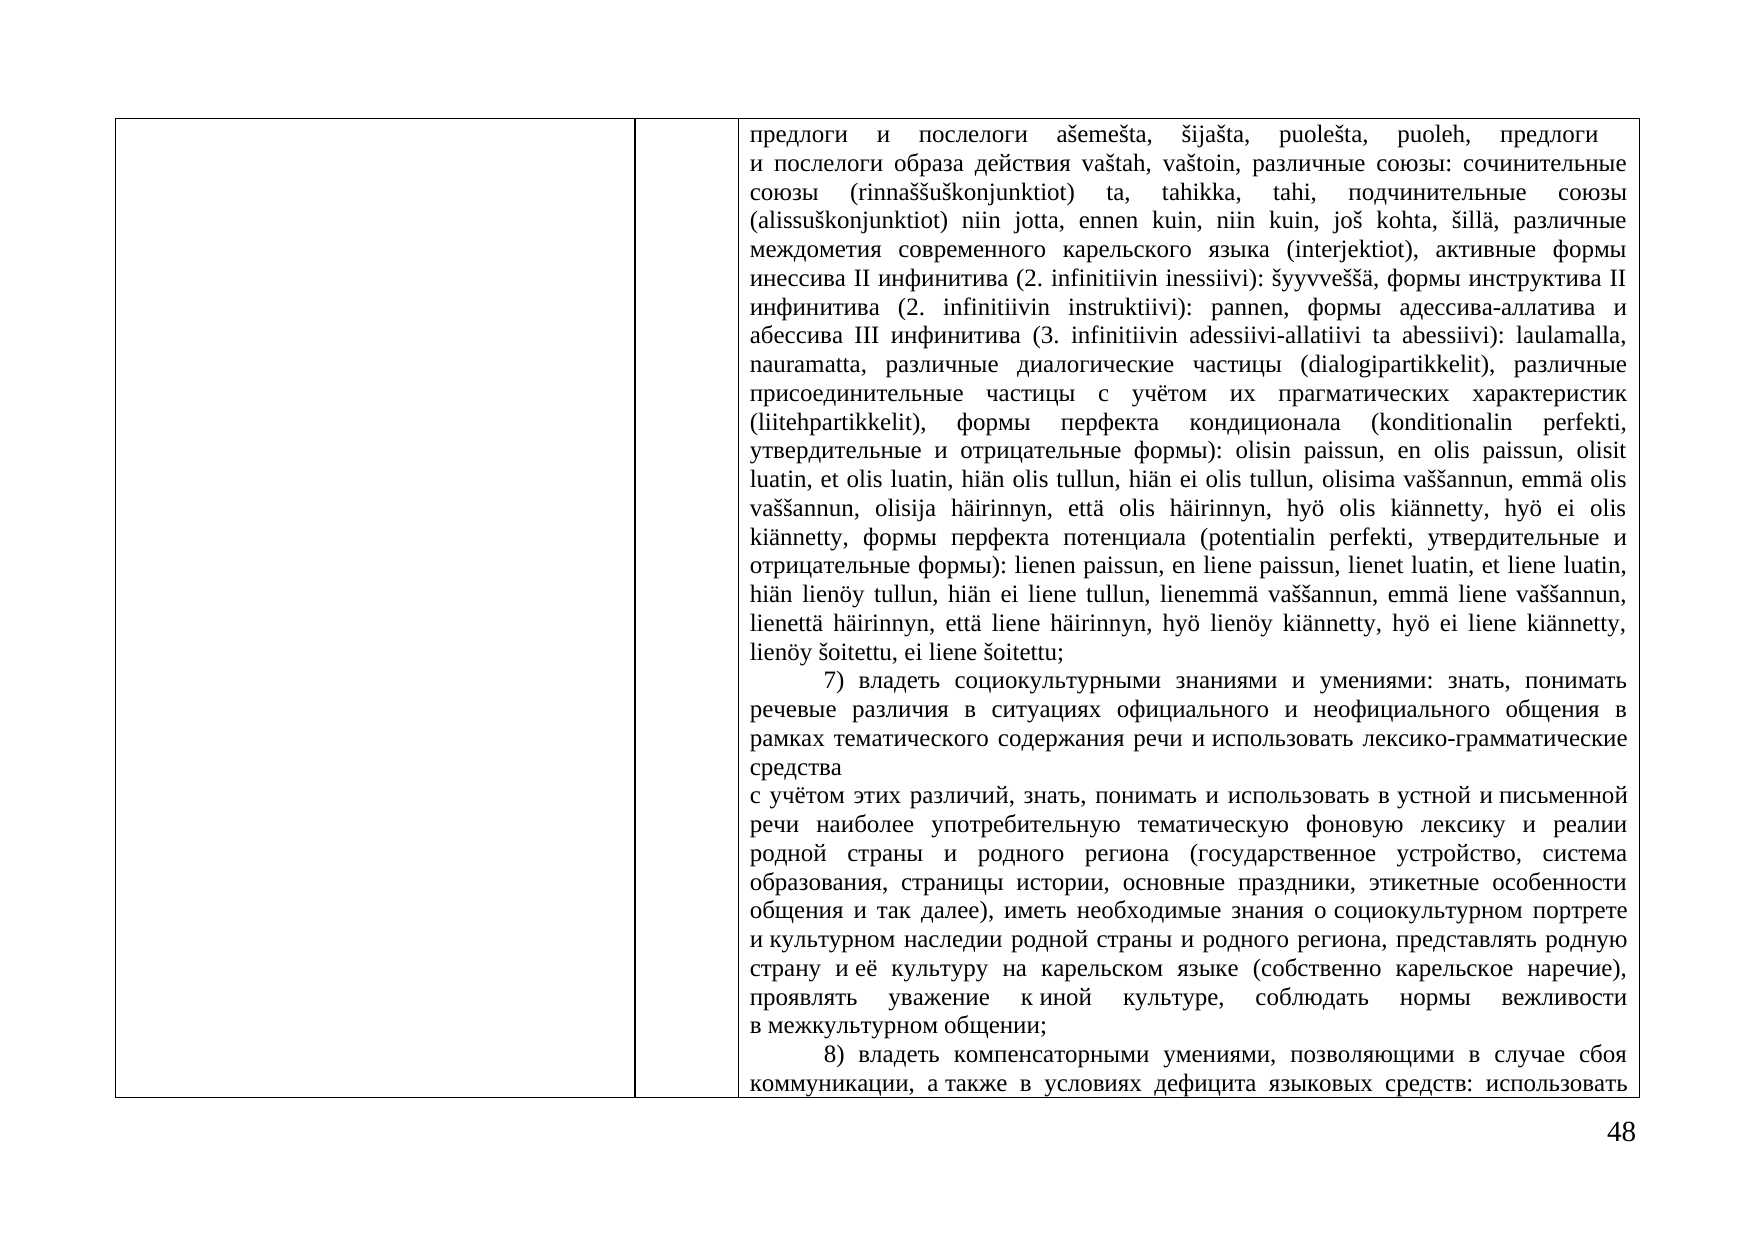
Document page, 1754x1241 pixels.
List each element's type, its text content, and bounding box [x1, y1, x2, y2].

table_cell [116, 119, 634, 1097]
table_cell 9 [636, 119, 738, 1097]
